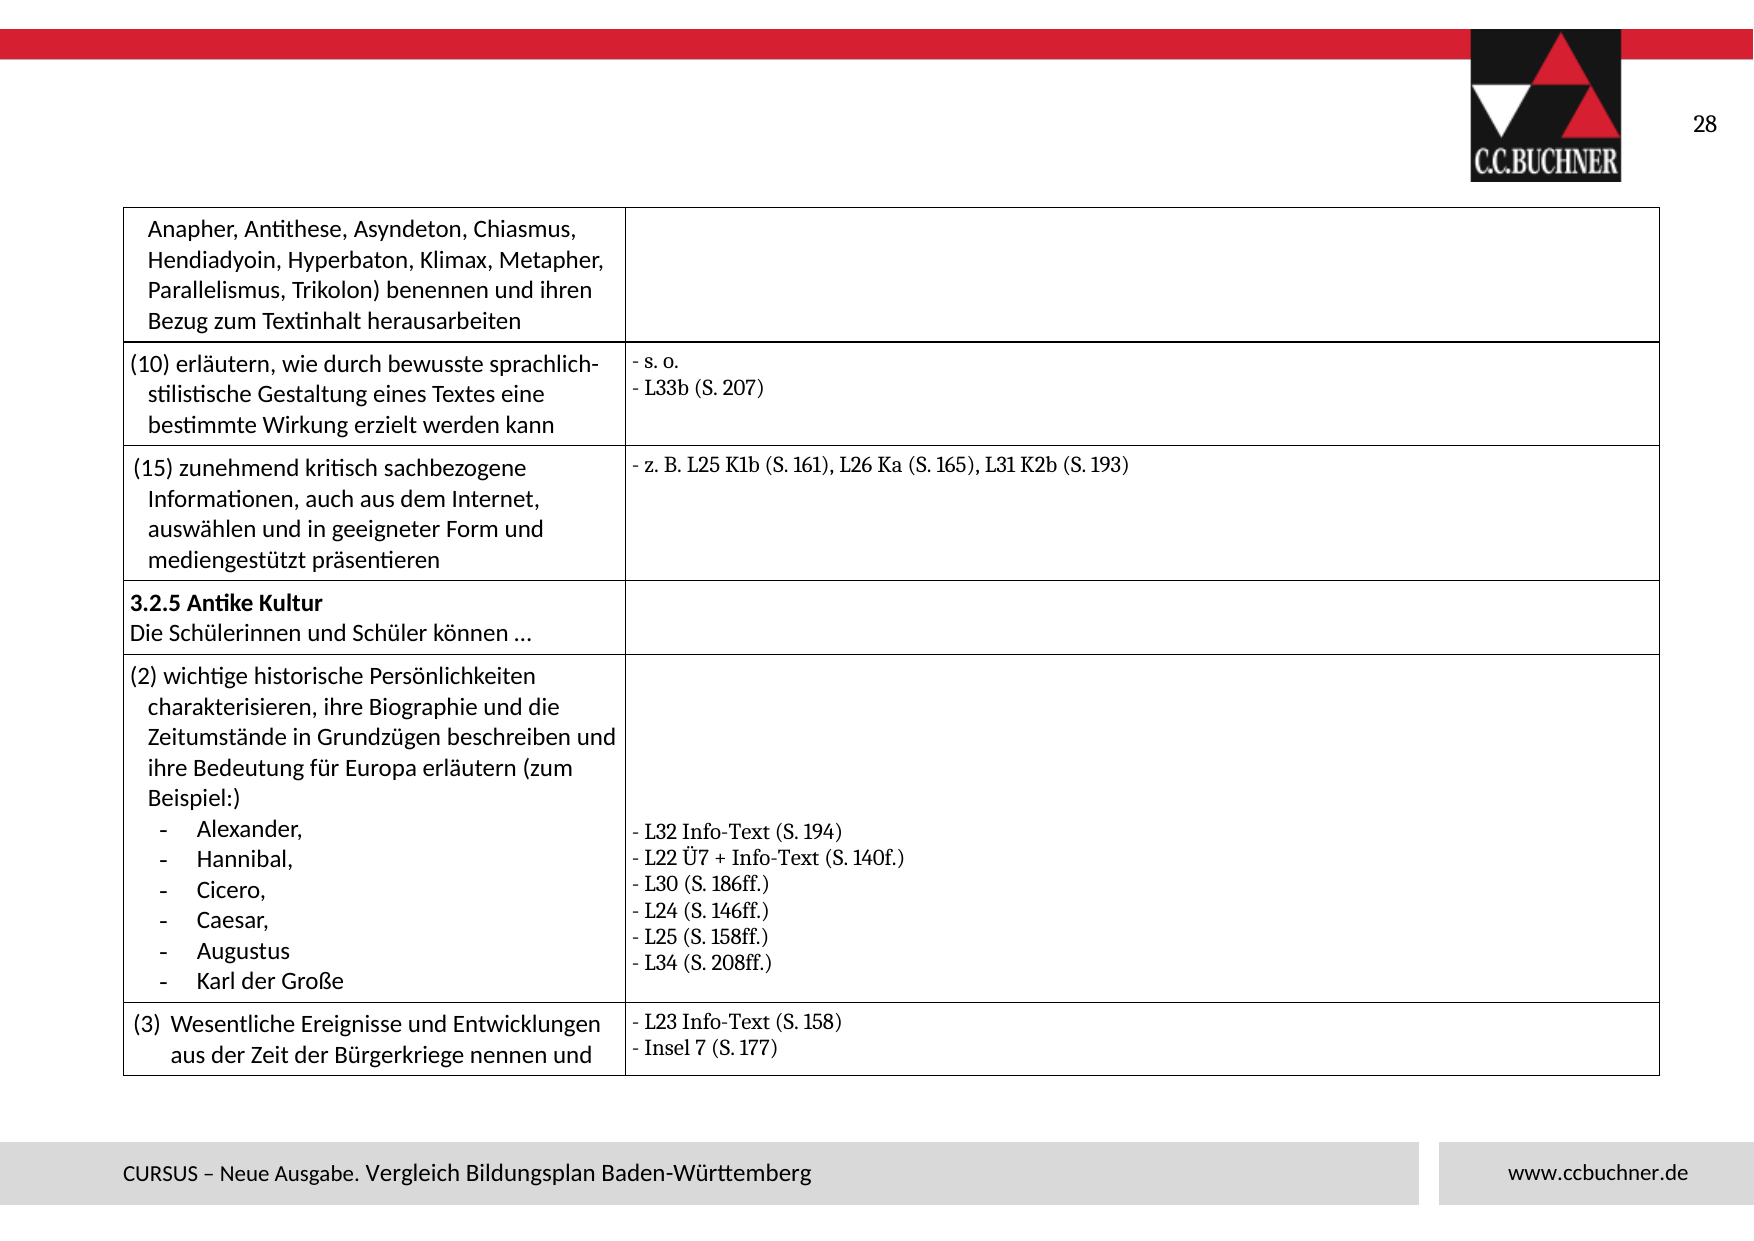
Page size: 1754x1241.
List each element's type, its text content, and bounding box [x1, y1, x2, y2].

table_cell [626, 1003, 1659, 1075]
table_cell (2) wichtige historische Persönlichkeiten charakterisieren, ihre Biographie und die Zeitumstände in Grundzügen beschreiben und ihre Bedeutung für Europa erläutern (zum Beispiel:) Alexander, Hannibal, Cicero, Caesar, Augustus Karl der Große [124, 655, 625, 1002]
table_cell (10) erläutern, wie durch bewusste sprachlich-stilistische Gestaltung eines Textes eine bestimmte Wirkung erzielt werden kann [124, 343, 625, 445]
table_cell - s. o. - L33b (S. 207) [626, 343, 1659, 445]
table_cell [124, 208, 625, 341]
table_cell - z. B. L25 K1b (S. 161), L26 Ka (S. 165), L31 K2b (S. 193) [626, 446, 1659, 580]
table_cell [124, 1003, 625, 1075]
table_cell (15) zunehmend kritisch sachbezogene Informationen, auch aus dem Internet, auswählen und in geeigneter Form und mediengestützt präsentieren [124, 446, 625, 580]
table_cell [626, 208, 1659, 341]
table_cell 3.2.5 Antike Kultur Die Schülerinnen und Schüler können … [124, 581, 625, 653]
table_cell - L32 Info-Text (S. 194) - L22 Ü7 + Info-Text (S. 140f.) - L30 (S. 186ff.) - L24 (S. 146ff.) - L25 (S. 158ff.) - L34 (S. 208ff.) [626, 655, 1659, 1002]
table_cell [626, 581, 1659, 653]
